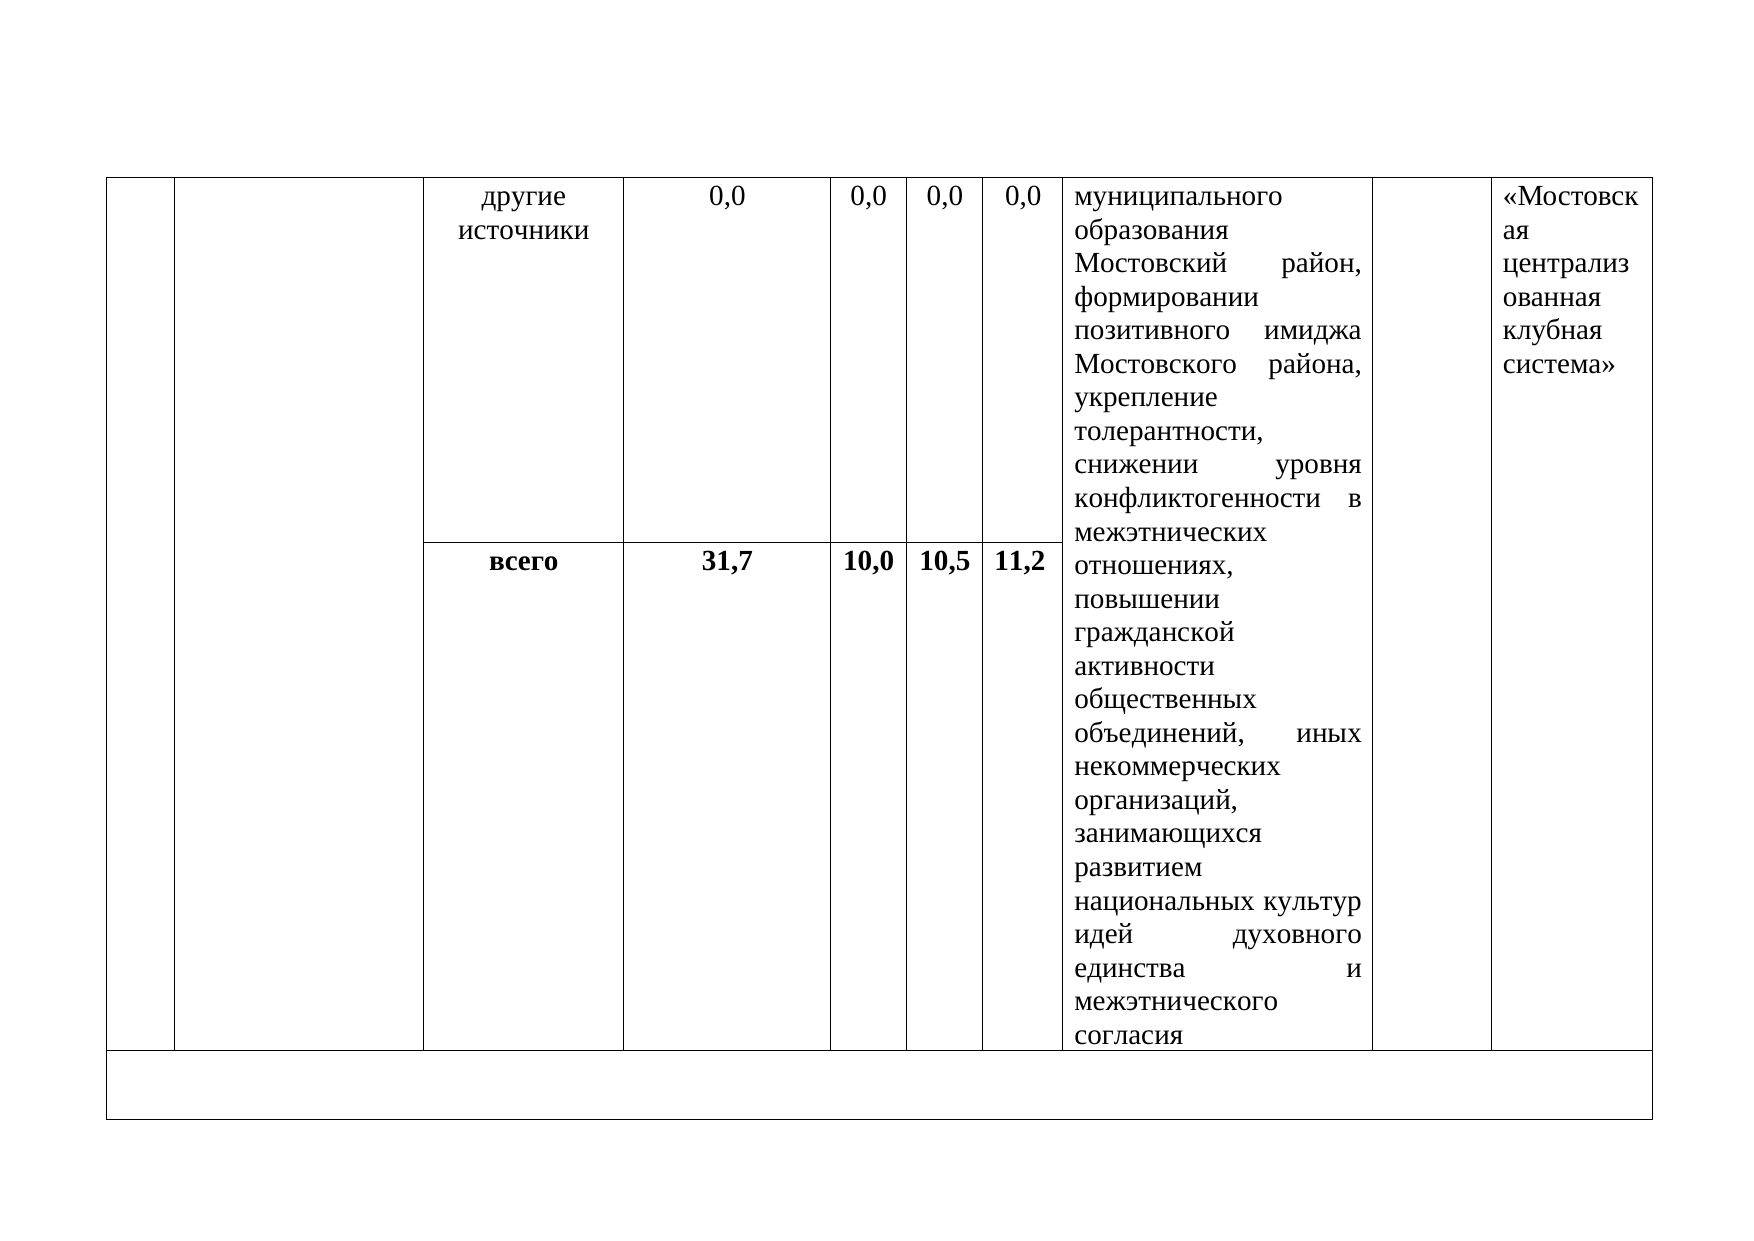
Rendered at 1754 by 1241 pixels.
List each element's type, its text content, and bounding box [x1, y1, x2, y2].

table_cell 31,7 [624, 543, 830, 1050]
table_cell 11,2 [983, 543, 1062, 1050]
table_cell 10,5 [907, 543, 982, 1050]
table_cell 0,0 [831, 178, 906, 542]
table_cell другие источники [424, 178, 623, 542]
table_cell 0,0 [624, 178, 830, 542]
table_cell 0,0 [983, 178, 1062, 542]
table_cell всего [424, 543, 623, 1050]
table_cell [107, 1051, 1652, 1118]
table_cell 0,0 [907, 178, 982, 542]
table_cell 10,0 [831, 543, 906, 1050]
